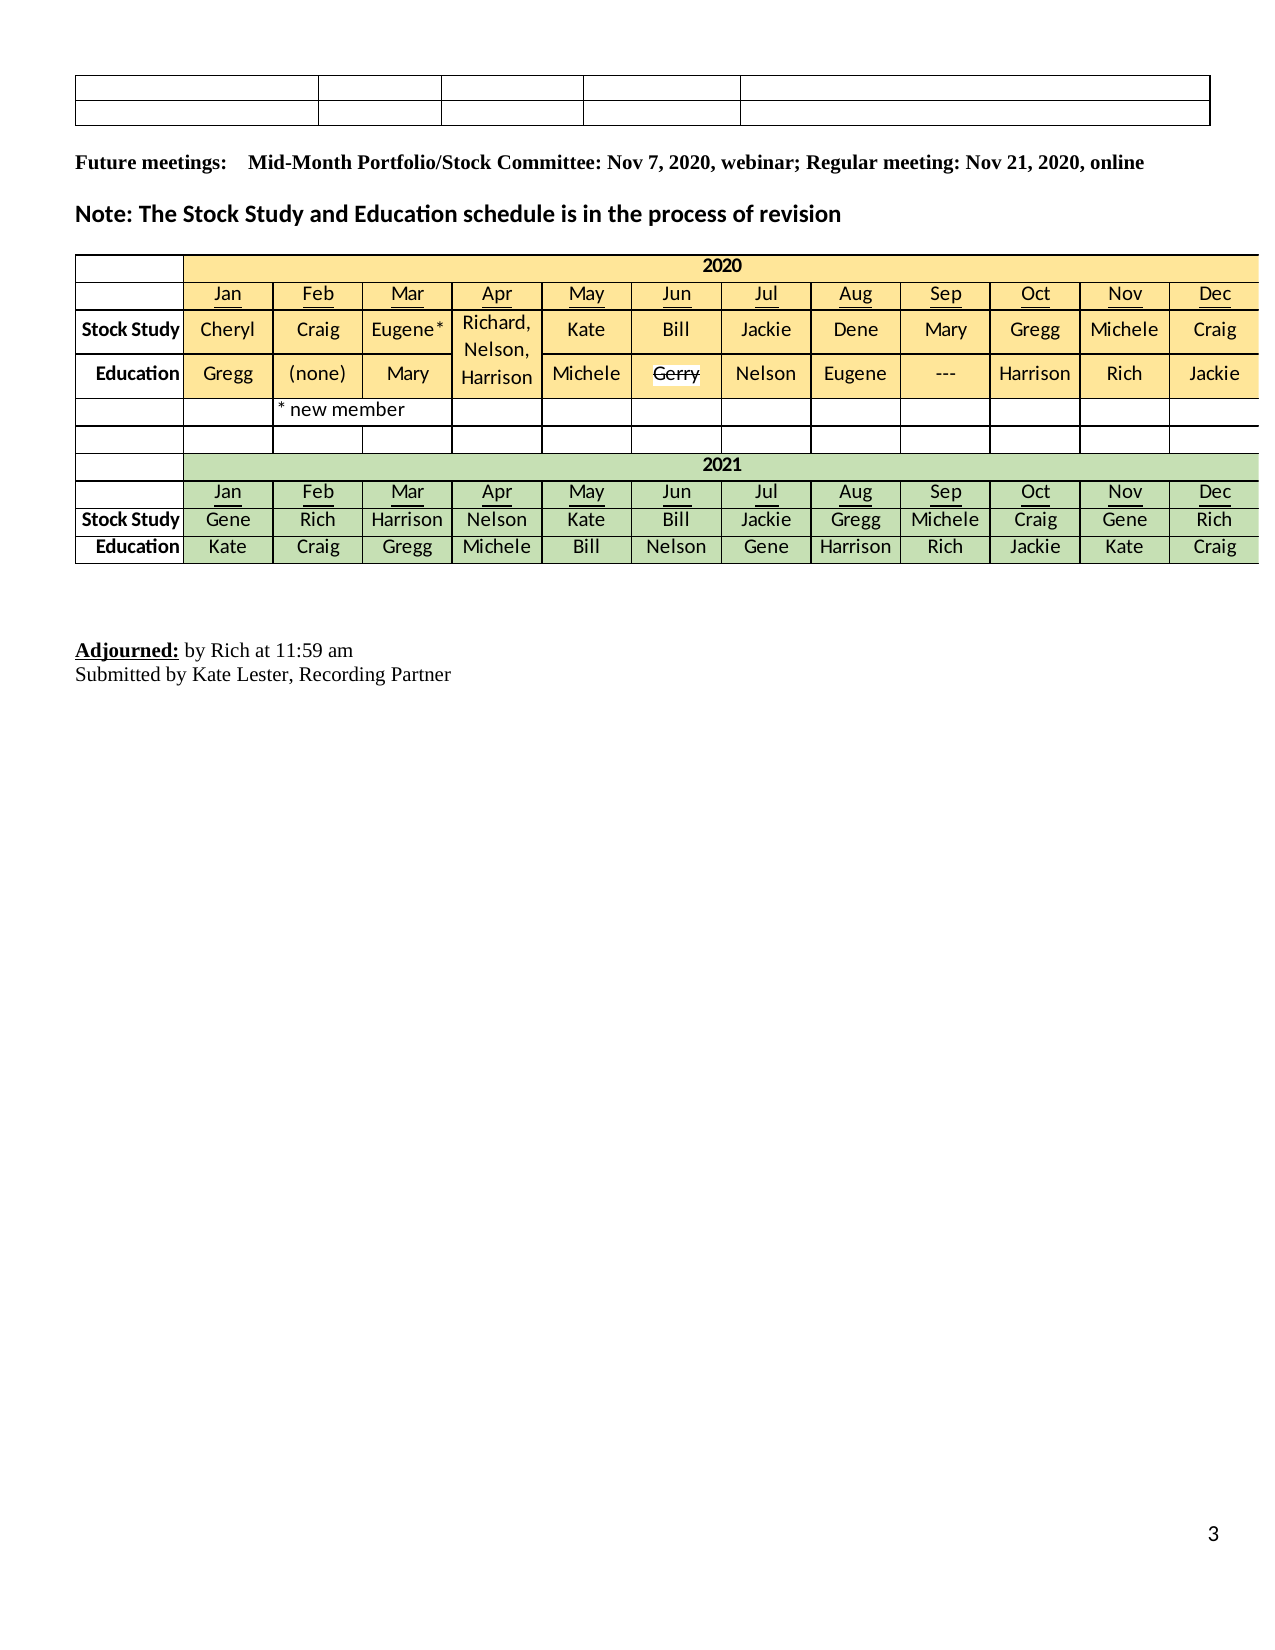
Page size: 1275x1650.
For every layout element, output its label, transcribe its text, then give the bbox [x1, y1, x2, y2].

table_cell [319, 76, 441, 100]
table_cell [442, 101, 583, 125]
table_cell [741, 76, 1209, 100]
text Submitted by Kate Lester, Recording Partner [75, 662, 1219, 686]
table_cell [76, 76, 318, 100]
text Future meetings: Mid-Month Portfolio/Stock Committee: Nov 7, 2020, webinar; Regular meeting: Nov 21, 2020, online [75, 150, 1219, 174]
table_cell [319, 101, 441, 125]
text Note: The Stock Study and Education schedule is in the process of revision [75, 198, 1219, 229]
text Adjourned: by Rich at 11:59 am [75, 638, 1219, 662]
table_cell [442, 76, 583, 100]
table_cell [741, 101, 1209, 125]
table_cell [584, 101, 740, 125]
table_cell [76, 101, 318, 125]
table_cell [584, 76, 740, 100]
